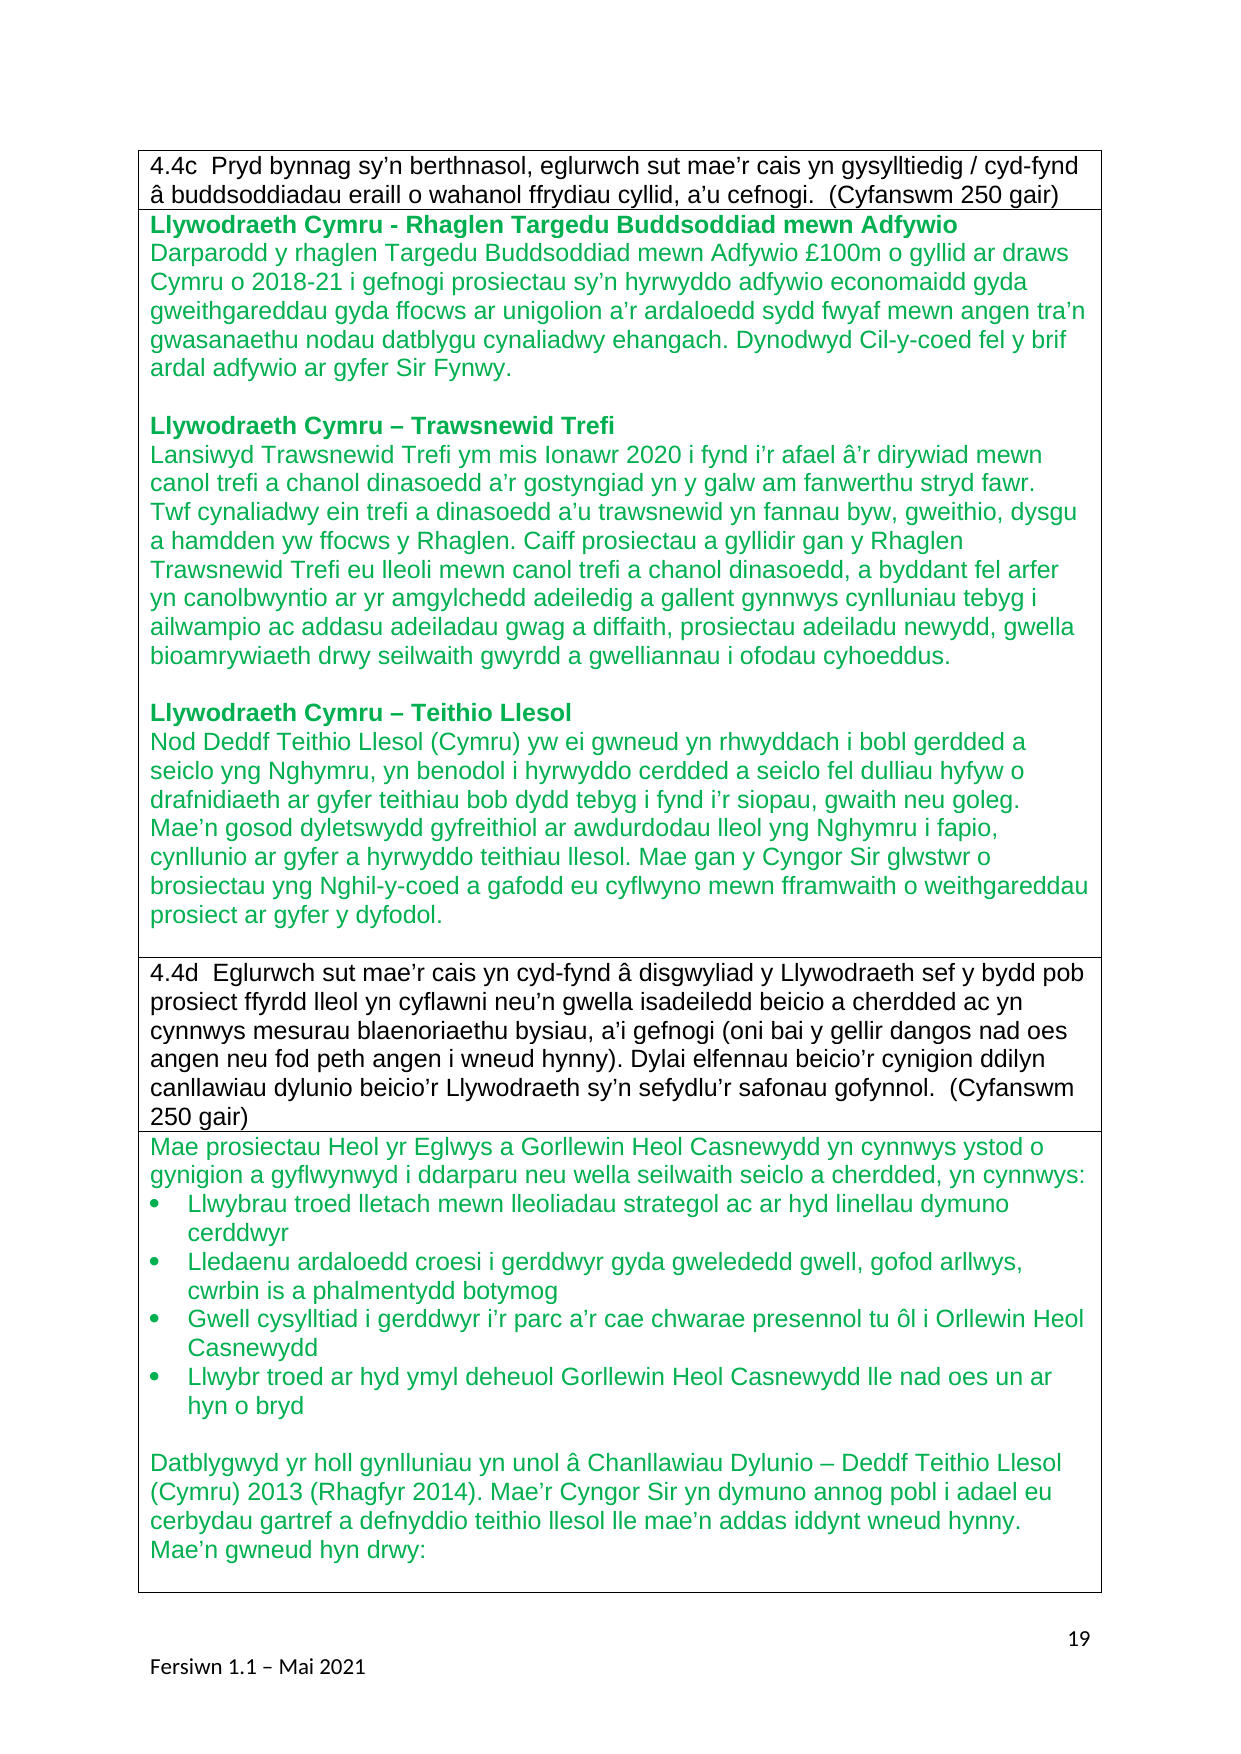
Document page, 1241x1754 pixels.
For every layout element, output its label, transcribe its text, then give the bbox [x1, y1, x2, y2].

table_cell Llywodraeth Cymru - Rhaglen Targedu Buddsoddiad mewn Adfywio Darparodd y rhaglen Targedu Buddsoddiad mewn Adfywio £100m o gyllid ar draws Cymru o 2018-21 i gefnogi prosiectau sy’n hyrwyddo adfywio economaidd gyda gweithgareddau gyda ffocws ar unigolion a’r ardaloedd sydd fwyaf mewn angen tra’n gwasanaethu nodau datblygu cynaliadwy ehangach. Dynodwyd Cil-y-coed fel y brif ardal adfywio ar gyfer Sir Fynwy. Llywodraeth Cymru – Trawsnewid Trefi Lansiwyd Trawsnewid Trefi ym mis Ionawr 2020 i fynd i’r afael â’r dirywiad mewn canol trefi a chanol dinasoedd a’r gostyngiad yn y galw am fanwerthu stryd fawr. Twf cynaliadwy ein trefi a dinasoedd a’u trawsnewid yn fannau byw, gweithio, dysgu a hamdden yw ffocws y Rhaglen. Caiff prosiectau a gyllidir gan y Rhaglen Trawsnewid Trefi eu lleoli mewn canol trefi a chanol dinasoedd, a byddant fel arfer yn canolbwyntio ar yr amgylchedd adeiledig a gallent gynnwys cynlluniau tebyg i ailwampio ac addasu adeiladau gwag a diffaith, prosiectau adeiladu newydd, gwella bioamrywiaeth drwy seilwaith gwyrdd a gwelliannau i ofodau cyhoeddus. Llywodraeth Cymru – Teithio Llesol Nod Deddf Teithio Llesol (Cymru) yw ei gwneud yn rhwyddach i bobl gerdded a seiclo yng Nghymru, yn benodol i hyrwyddo cerdded a seiclo fel dulliau hyfyw o drafnidiaeth ar gyfer teithiau bob dydd tebyg i fynd i’r siopau, gwaith neu goleg. Mae’n gosod dyletswydd gyfreithiol ar awdurdodau lleol yng Nghymru i fapio, cynllunio ar gyfer a hyrwyddo teithiau llesol. Mae gan y Cyngor Sir glwstwr o brosiectau yng Nghil-y-coed a gafodd eu cyflwyno mewn fframwaith o weithgareddau prosiect ar gyfer y dyfodol. [139, 210, 1101, 957]
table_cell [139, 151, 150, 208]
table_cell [139, 1132, 1101, 1592]
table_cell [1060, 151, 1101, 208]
table_cell 4.4d Eglurwch sut mae’r cais yn cyd-fynd â disgwyliad y Llywodraeth sef y bydd pob prosiect ffyrdd lleol yn cyflawni neu’n gwella isadeiledd beicio a cherdded ac yn cynnwys mesurau blaenoriaethu bysiau, a’i gefnogi (oni bai y gellir dangos nad oes angen neu fod peth angen i wneud hynny). Dylai elfennau beicio’r cynigion ddilyn canllawiau dylunio beicio’r Llywodraeth sy’n sefydlu’r safonau gofynnol. (Cyfanswm 250 gair) [249, 958, 1101, 1131]
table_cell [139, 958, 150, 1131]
